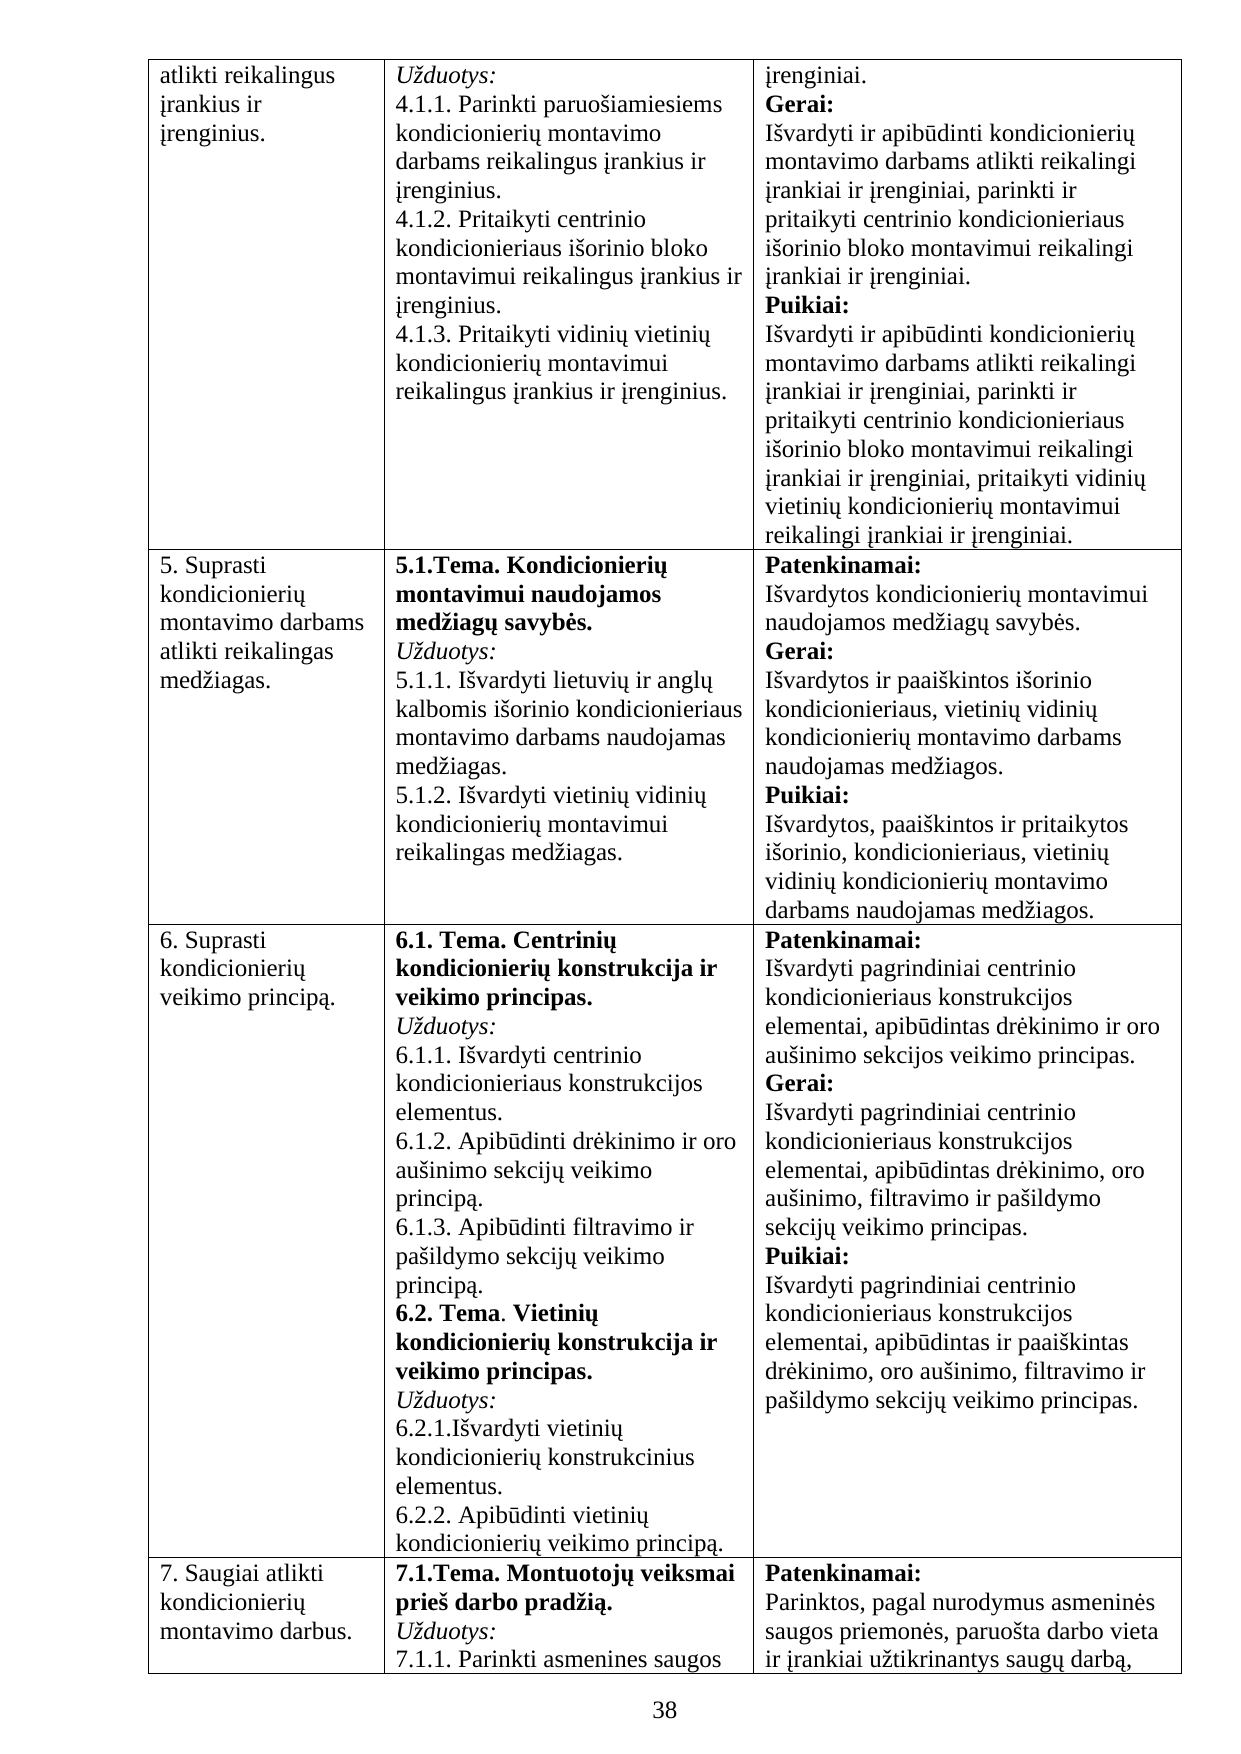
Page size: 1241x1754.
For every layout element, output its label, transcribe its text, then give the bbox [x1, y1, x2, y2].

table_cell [754, 1558, 1181, 1673]
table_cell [385, 60, 753, 549]
table_cell 6.1. Tema. Centrinių kondicionierių konstrukcija ir veikimo principas. Užduotys: 6.1.1. Išvardyti centrinio kondicionieriaus konstrukcijos elementus. 6.1.2. Apibūdinti drėkinimo ir oro aušinimo sekcijų veikimo principą. 6.1.3. Apibūdinti filtravimo ir pašildymo sekcijų veikimo principą. 6.2. Tema. Vietinių kondicionierių konstrukcija ir veikimo principas. Užduotys: 6.2.1.Išvardyti vietinių kondicionierių konstrukcinius elementus. 6.2.2. Apibūdinti vietinių kondicionierių veikimo principą. [385, 925, 753, 1557]
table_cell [149, 1558, 384, 1673]
table_cell 6. Suprasti kondicionierių veikimo principą. [149, 925, 384, 1557]
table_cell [754, 60, 1181, 549]
table_cell Patenkinamai: Išvardytos kondicionierių montavimui naudojamos medžiagų savybės. Gerai: Išvardytos ir paaiškintos išorinio kondicionieriaus, vietinių vidinių kondicionierių montavimo darbams naudojamas medžiagos. Puikiai: Išvardytos, paaiškintos ir pritaikytos išorinio, kondicionieriaus, vietinių vidinių kondicionierių montavimo darbams naudojamas medžiagos. [754, 550, 1181, 924]
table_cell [149, 60, 384, 549]
table_cell 5. Suprasti kondicionierių montavimo darbams atlikti reikalingas medžiagas. [149, 550, 384, 924]
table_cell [385, 1558, 753, 1673]
table_cell Patenkinamai: Išvardyti pagrindiniai centrinio kondicionieriaus konstrukcijos elementai, apibūdintas drėkinimo ir oro aušinimo sekcijos veikimo principas. Gerai: Išvardyti pagrindiniai centrinio kondicionieriaus konstrukcijos elementai, apibūdintas drėkinimo, oro aušinimo, filtravimo ir pašildymo sekcijų veikimo principas. Puikiai: Išvardyti pagrindiniai centrinio kondicionieriaus konstrukcijos elementai, apibūdintas ir paaiškintas drėkinimo, oro aušinimo, filtravimo ir pašildymo sekcijų veikimo principas. [754, 925, 1181, 1557]
table_cell 5.1.Tema. Kondicionierių montavimui naudojamos medžiagų savybės. Užduotys: 5.1.1. Išvardyti lietuvių ir anglų kalbomis išorinio kondicionieriaus montavimo darbams naudojamas medžiagas. 5.1.2. Išvardyti vietinių vidinių kondicionierių montavimui reikalingas medžiagas. [385, 550, 753, 924]
